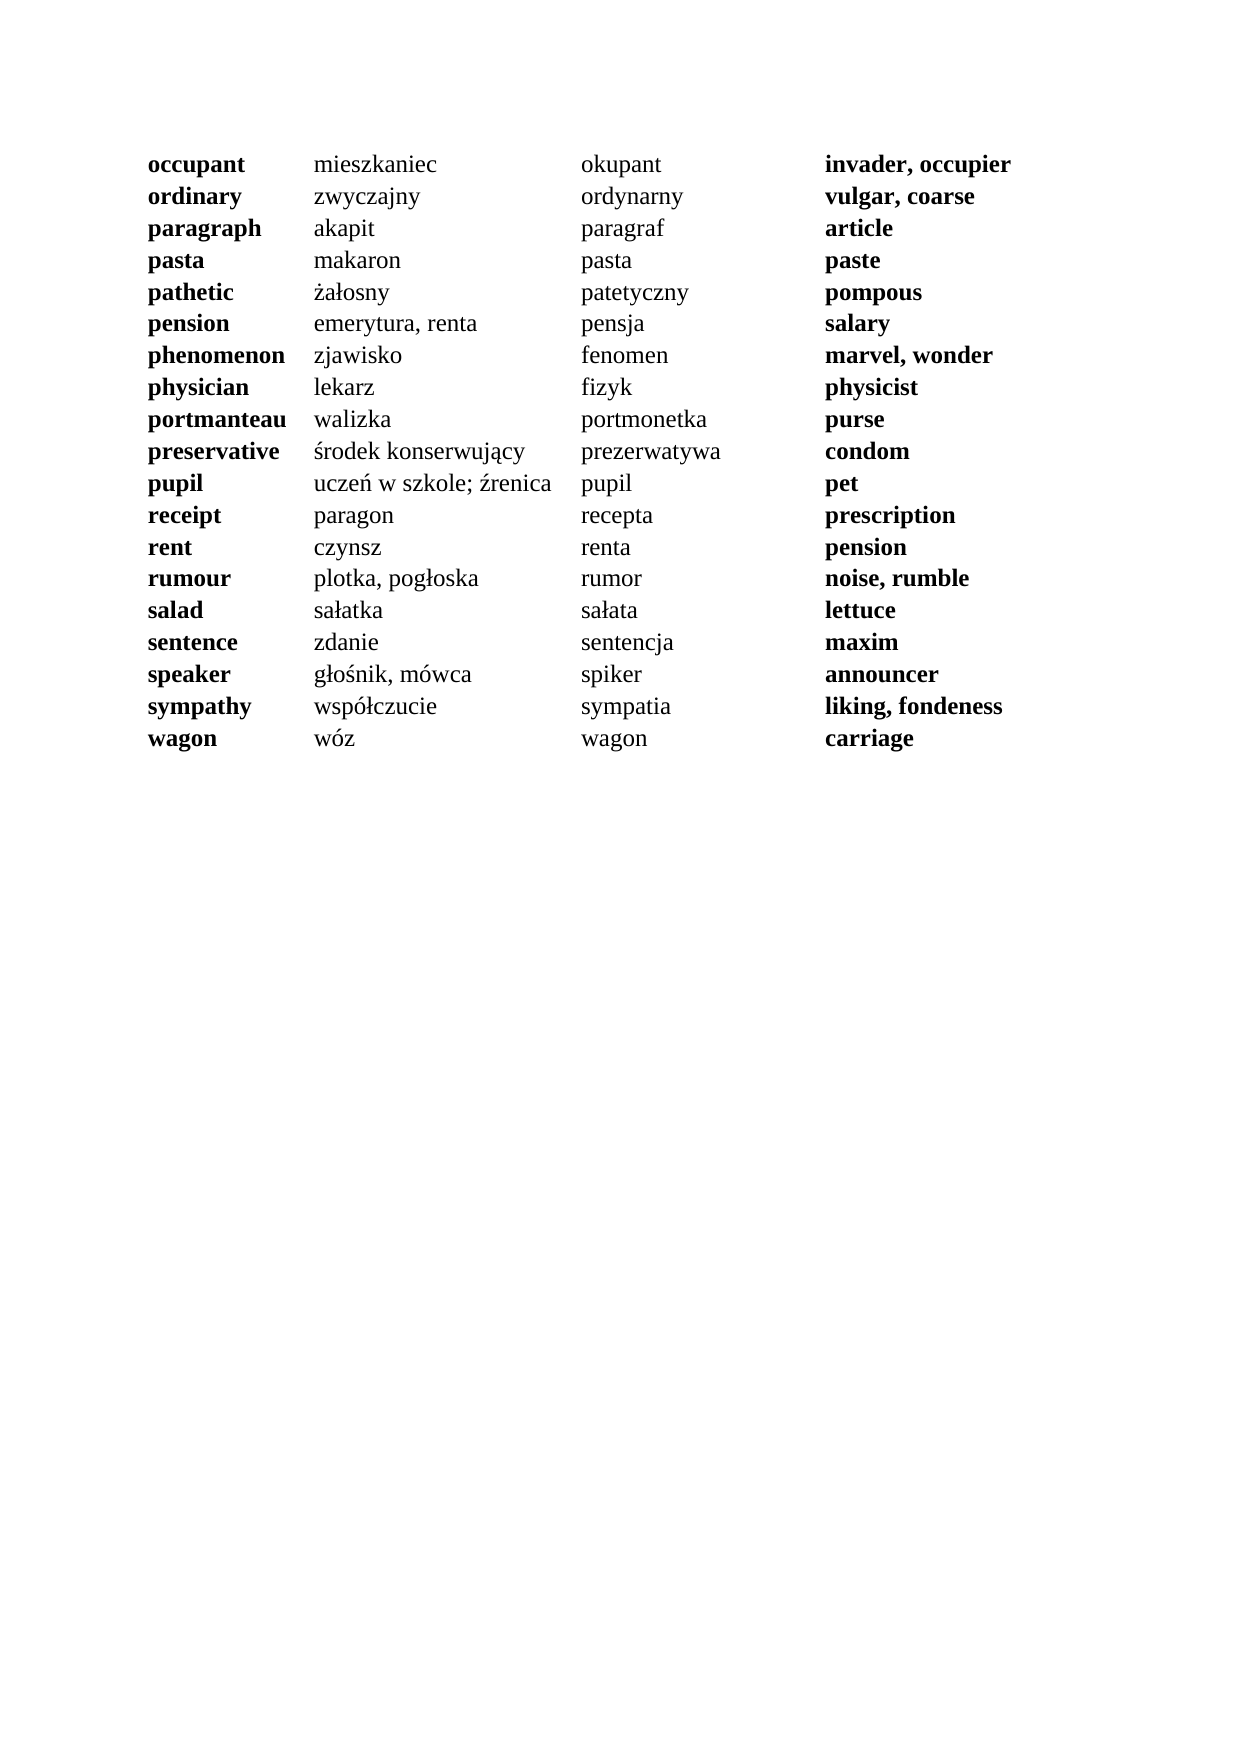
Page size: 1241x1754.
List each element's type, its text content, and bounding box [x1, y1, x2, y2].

table_cell walizka [312, 403, 579, 434]
table_cell pension [824, 530, 1100, 562]
table_cell pensja [579, 307, 823, 339]
table_cell makaron [312, 243, 579, 275]
table_cell uczeń w szkole; źrenica [312, 466, 579, 498]
table_cell czynsz [312, 530, 579, 562]
table_cell vulgar, coarse [824, 180, 1100, 211]
table_cell lettuce [824, 594, 1100, 626]
table_cell sympatia [579, 690, 823, 721]
table_cell liking, fondeness [824, 690, 1100, 721]
table_cell zdanie [312, 626, 579, 658]
table_cell pompous [824, 275, 1100, 307]
table_cell pet [824, 466, 1100, 498]
table_cell pasta [579, 243, 823, 275]
table_cell salary [824, 307, 1100, 339]
table_cell ordinary [146, 180, 312, 211]
table_cell mieszkaniec [312, 148, 579, 179]
table_cell plotka, pogłoska [312, 562, 579, 594]
table_cell condom [824, 435, 1100, 466]
table_cell akapit [312, 211, 579, 243]
table_cell article [824, 211, 1100, 243]
table_cell sałata [579, 594, 823, 626]
table_cell rumor [579, 562, 823, 594]
table_cell portmonetka [579, 403, 823, 434]
table_cell sentencja [579, 626, 823, 658]
table_cell fizyk [579, 371, 823, 403]
table_cell wagon [579, 721, 823, 753]
table_cell zjawisko [312, 339, 579, 371]
table_cell purse [824, 403, 1100, 434]
table_cell sentence [146, 626, 312, 658]
table_cell paste [824, 243, 1100, 275]
table_cell lekarz [312, 371, 579, 403]
table_cell rumour [146, 562, 312, 594]
table_cell physicist [824, 371, 1100, 403]
table_cell maxim [824, 626, 1100, 658]
table_cell spiker [579, 658, 823, 689]
table_cell noise, rumble [824, 562, 1100, 594]
table_cell prescription [824, 498, 1100, 530]
table_cell salad [146, 594, 312, 626]
table_cell renta [579, 530, 823, 562]
table_cell announcer [824, 658, 1100, 689]
table_cell paragraph [146, 211, 312, 243]
table_cell ordynarny [579, 180, 823, 211]
table_cell preservative [146, 435, 312, 466]
table_cell wóz [312, 721, 579, 753]
table_cell emerytura, renta [312, 307, 579, 339]
table_cell paragon [312, 498, 579, 530]
table_cell patetyczny [579, 275, 823, 307]
table_cell współczucie [312, 690, 579, 721]
table_cell physician [146, 371, 312, 403]
table_cell invader, occupier [824, 148, 1100, 179]
table_cell paragraf [579, 211, 823, 243]
table_cell occupant [146, 148, 312, 179]
table_cell portmanteau [146, 403, 312, 434]
table_cell fenomen [579, 339, 823, 371]
table_cell sałatka [312, 594, 579, 626]
table_cell wagon [146, 721, 312, 753]
table_cell pasta [146, 243, 312, 275]
table_cell rent [146, 530, 312, 562]
table_cell głośnik, mówca [312, 658, 579, 689]
table_cell speaker [146, 658, 312, 689]
table_cell carriage [824, 721, 1100, 753]
table_cell zwyczajny [312, 180, 579, 211]
table_cell okupant [579, 148, 823, 179]
table_cell sympathy [146, 690, 312, 721]
table_cell pathetic [146, 275, 312, 307]
table_cell marvel, wonder [824, 339, 1100, 371]
table_cell recepta [579, 498, 823, 530]
table_cell receipt [146, 498, 312, 530]
table_cell pension [146, 307, 312, 339]
table_cell żałosny [312, 275, 579, 307]
table_cell środek konserwujący [312, 435, 579, 466]
table_cell pupil [146, 466, 312, 498]
table_cell pupil [579, 466, 823, 498]
table_cell prezerwatywa [579, 435, 823, 466]
table_cell phenomenon [146, 339, 312, 371]
